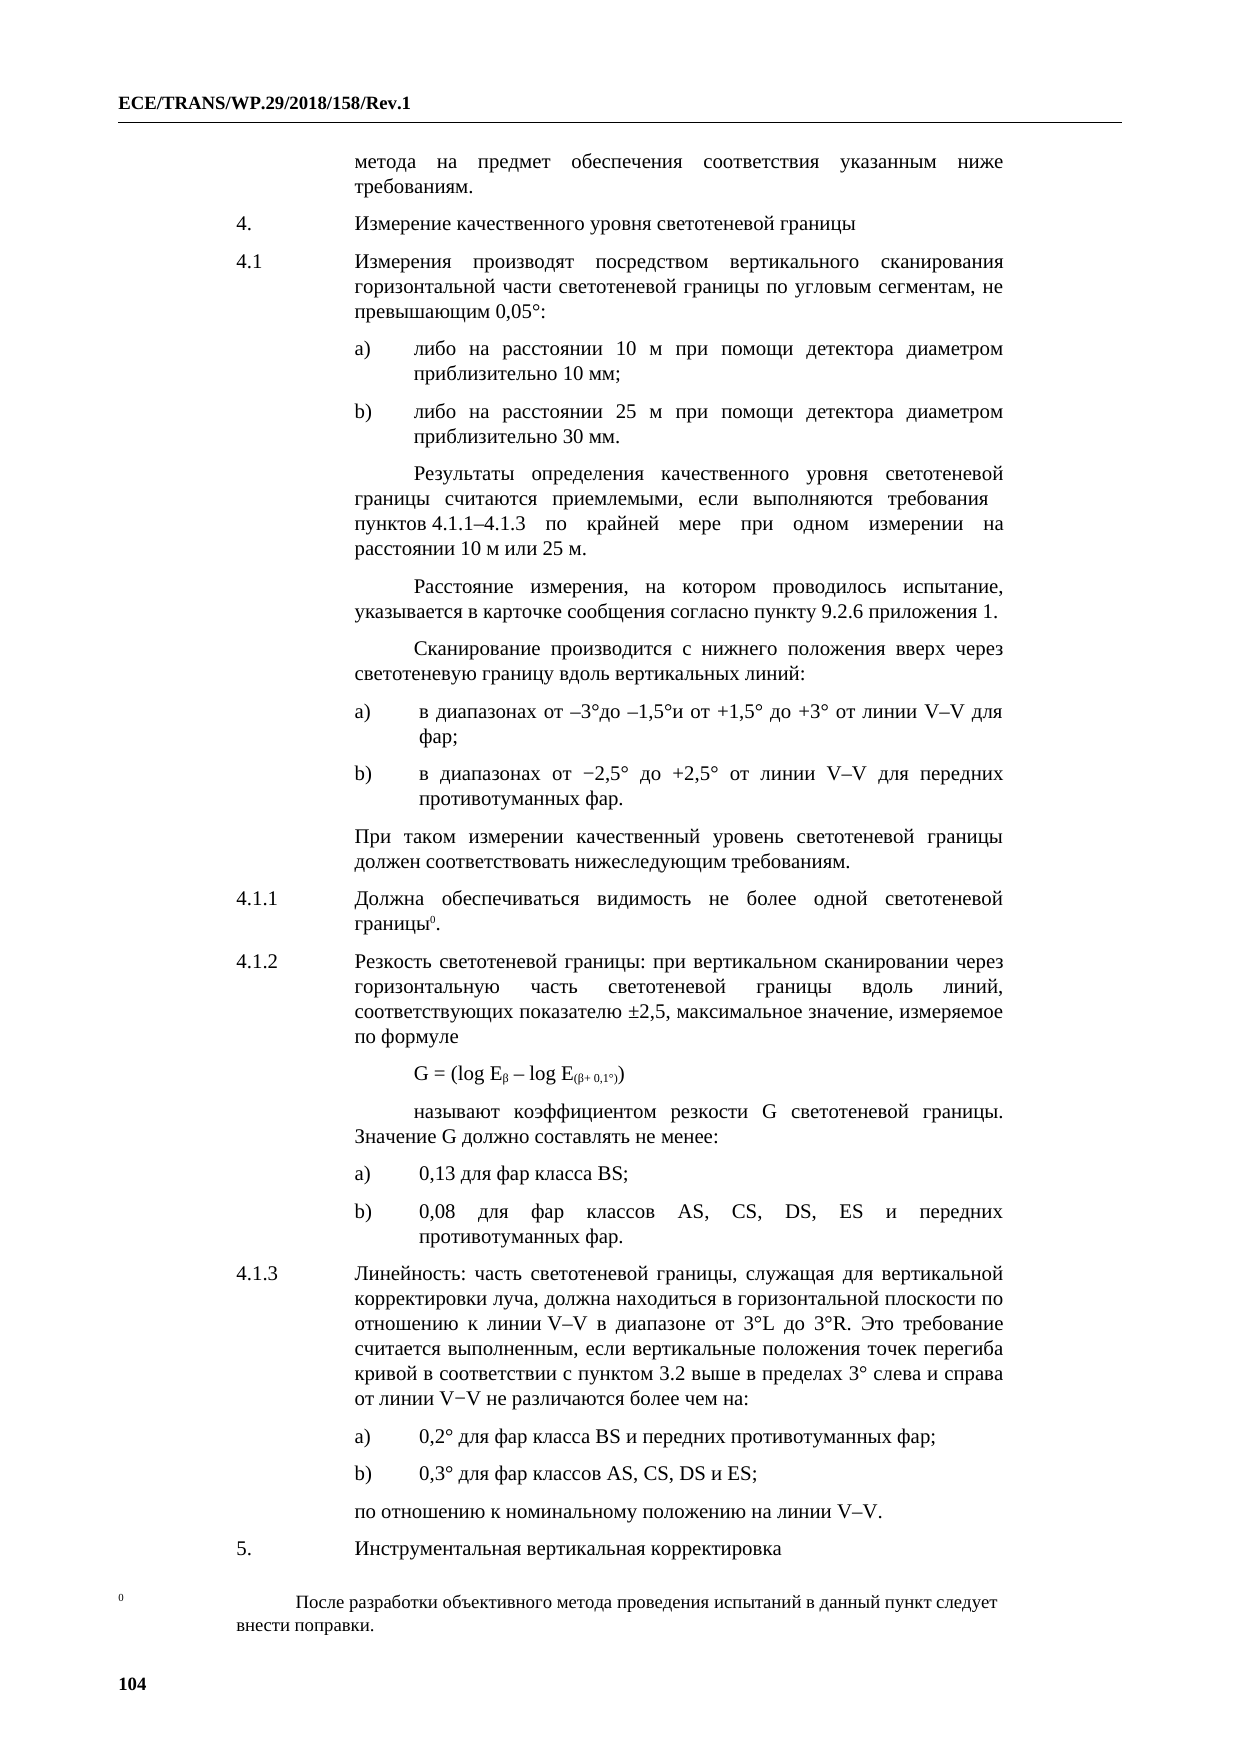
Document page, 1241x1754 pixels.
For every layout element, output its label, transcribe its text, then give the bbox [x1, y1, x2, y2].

list в диапазонах от −2,5° до +2,5° от линии V–V для передних противотуманных фар. [354, 760, 1004, 810]
text Расстояние измерения, на котором проводилось испытание, указывается в карточке сообщения согласно пункту 9.2.6 приложения 1. [354, 573, 1004, 623]
text Результаты определения качественного уровня светотеневой границы считаются приемлемыми, если выполняются требования пунктов 4.1.1–4.1.3 по крайней мере при одном измерении на расстоянии 10 м или 25 м. [354, 460, 1004, 560]
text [354, 148, 1004, 198]
text G = (log Eβ – log E(β+ 0,1°)) [354, 1060, 1004, 1085]
text 4.1.2 Резкость светотеневой границы: при вертикальном сканировании через горизонтальную часть светотеневой границы вдоль линий, соответствующих показателю ±2,5, максимальное значение, измеряемое по формуле [236, 948, 1004, 1048]
text b) либо на расстоянии 25 м при помощи детектора диаметром приблизительно 30 мм. [354, 398, 1004, 448]
text a) либо на расстоянии 10 м при помощи детектора диаметром приблизительно 10 мм; [354, 335, 1004, 385]
list 0,3° для фар классов AS, CS, DS и ES; [354, 1460, 1004, 1485]
text по отношению к номинальному положению на линии V–V. [354, 1498, 1004, 1523]
text 4.1.3 Линейность: часть светотеневой границы, служащая для вертикальной корректировки луча, должна находиться в горизонтальной плоскости по отношению к линии V–V в диапазоне от 3°L до 3°R. Это требование считается выполненным, если вертикальные положения точек перегиба кривой в соответствии с пунктом 3.2 выше в пределах 3° слева и справа от линии V−V не различаются более чем на: [236, 1260, 1004, 1410]
list в диапазонах от –3°до –1,5°и от +1,5° до +3° от линии V–V для фар; [354, 698, 1004, 748]
text 4.1.1 Должна обеспечиваться видимость не более одной светотеневой границы. [236, 885, 1004, 935]
text 4.1 Измерения производят посредством вертикального сканирования горизонтальной части светотеневой границы по угловым сегментам, не превышающим 0,05°: [236, 248, 1004, 323]
text называют коэффициентом резкости G светотеневой границы. Значение G должно составлять не менее: [354, 1098, 1004, 1148]
list 0,13 для фар класса BS; [354, 1160, 1004, 1185]
list 0,08 для фар классов AS, CS, DS, ES и передних противотуманных фар. [354, 1198, 1004, 1248]
text При таком измерении качественный уровень светотеневой границы должен соответствовать нижеследующим требованиям. [354, 823, 1004, 873]
text 4. Измерение качественного уровня светотеневой границы [236, 210, 1004, 235]
text 5. Инструментальная вертикальная корректировка [236, 1535, 1004, 1560]
text Сканирование производится с нижнего положения вверх через светотеневую границу вдоль вертикальных линий: [354, 635, 1004, 685]
list 0,2° для фар класса BS и передних противотуманных фар; [354, 1423, 1004, 1448]
